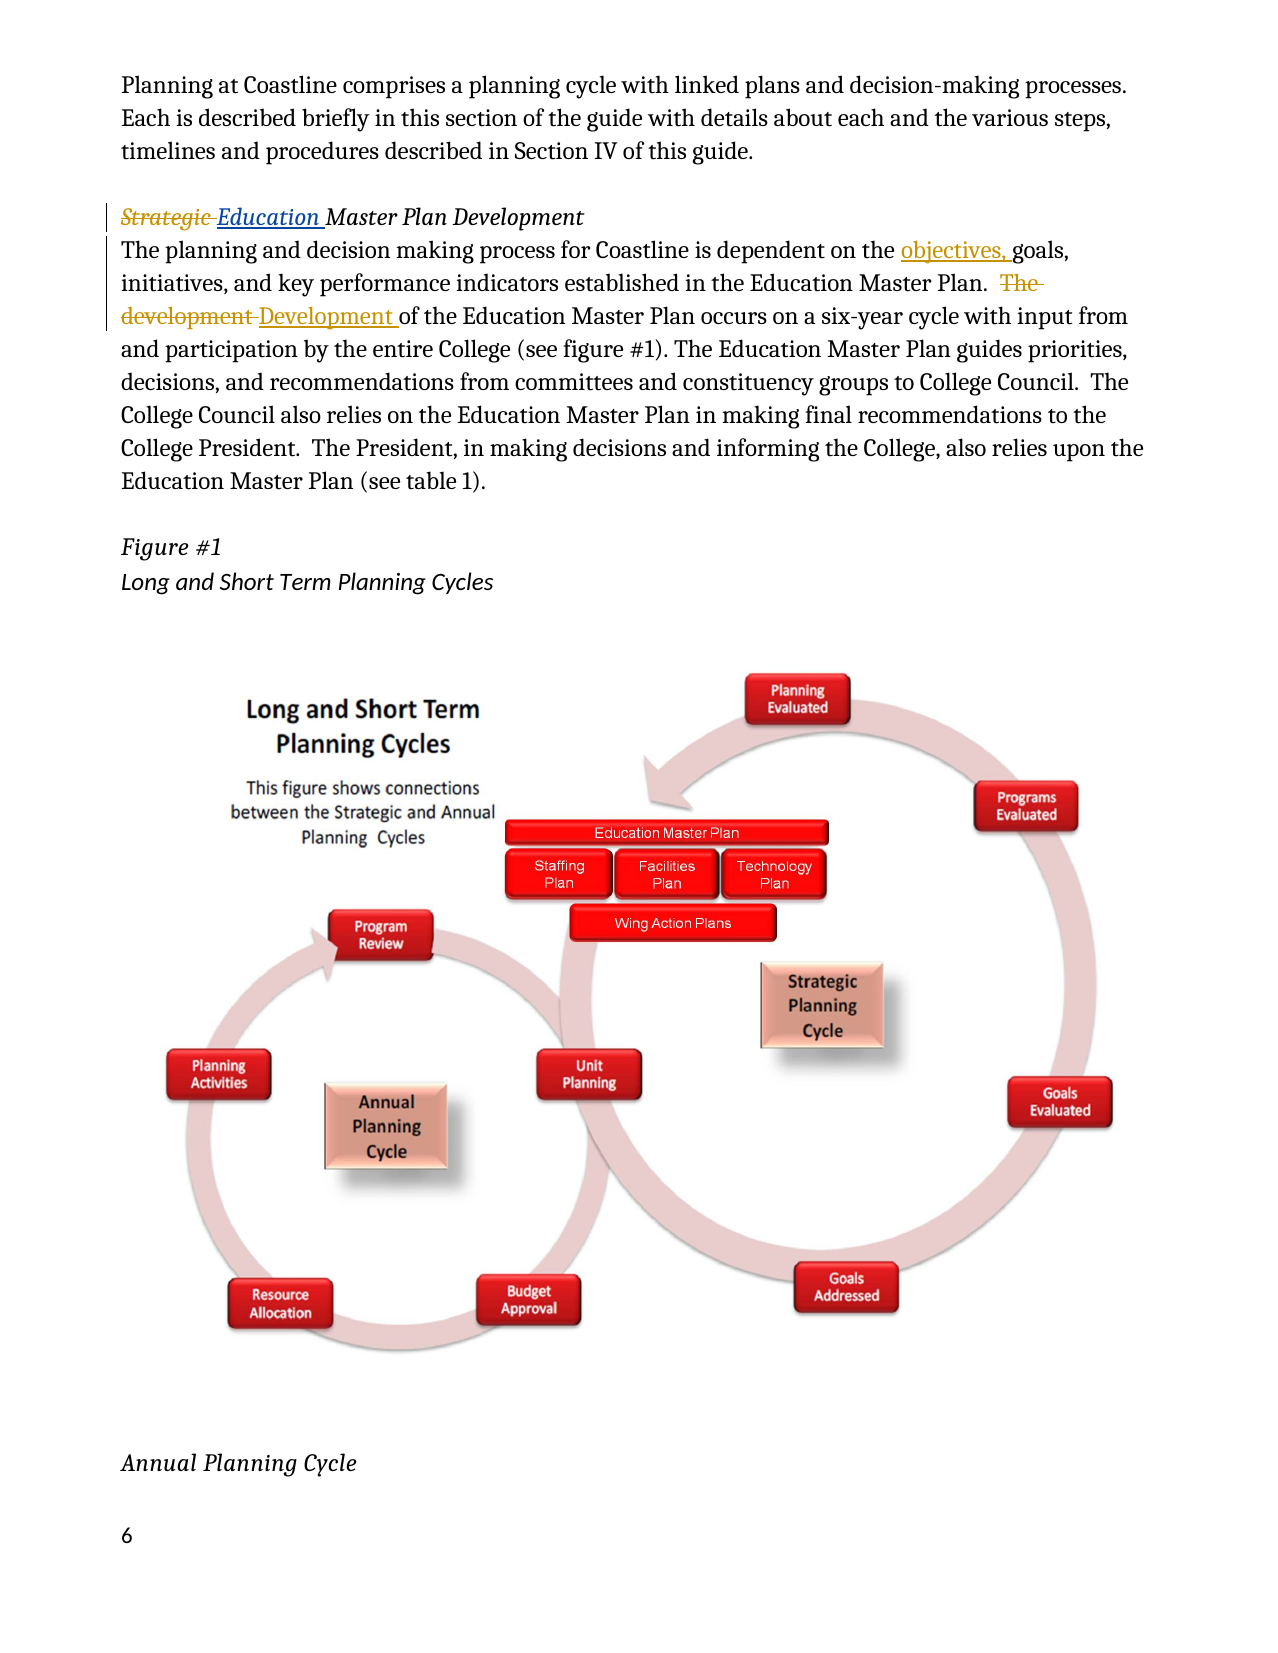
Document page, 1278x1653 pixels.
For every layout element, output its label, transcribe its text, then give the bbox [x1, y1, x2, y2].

text The planning and decision making process for Coastline is dependent on the goals, initiatives, and key performance indicators established in the Education Master Plan. of the Education Master Plan occurs on a six-year cycle with input from and participation by the entire College (see figure #1). The Education Master Plan guides priorities, decisions, and recommendations from committees and constituency groups to College Council. The College Council also relies on the Education Master Plan in making final recommendations to the College President. The President, in making decisions and informing the College, also relies upon the Education Master Plan (see table 1). [121, 236, 1156, 496]
text Long and Short Term Planning Cycles [121, 566, 1156, 596]
text Master Plan Development [121, 203, 1156, 232]
text Planning at Coastline comprises a planning cycle with linked plans and decision-making processes. Each is described briefly in this section of the guide with details about each and the various steps, timelines and procedures described in Section IV of this guide. [121, 71, 1156, 166]
title Annual Planning Cycle [121, 1449, 1156, 1478]
title Figure #1 [121, 533, 1156, 562]
picture [120, 596, 1157, 1374]
